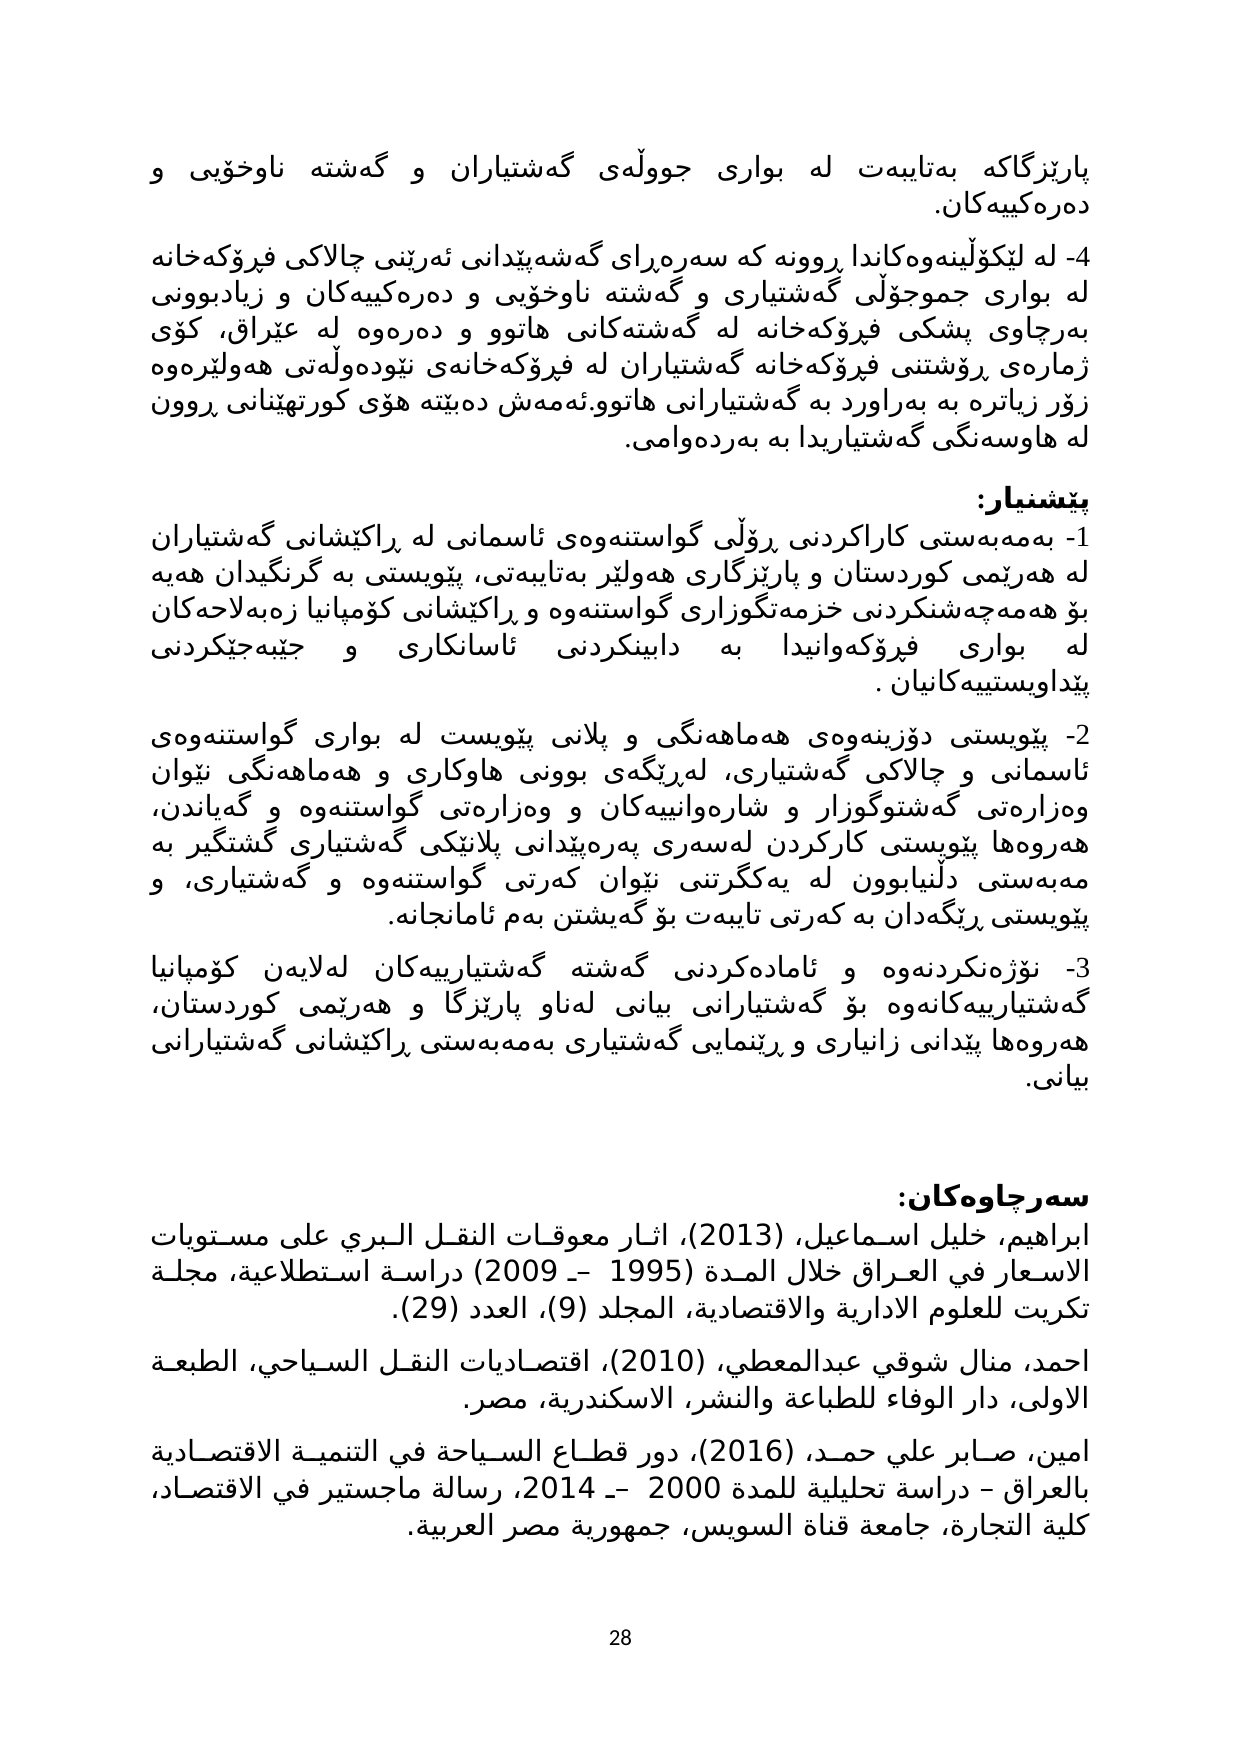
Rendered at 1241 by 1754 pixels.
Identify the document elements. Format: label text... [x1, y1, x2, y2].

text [150, 150, 1090, 220]
text ابراهيم، خليل اسماعيل، (2013)، اثار معوقات النقل البري على مستويات الاسعار في العراق خلال المدة (1995 – 2009) دراسة استطلاعية، مجلة تكريت للعلوم الادارية والاقتصادية، المجلد (9)، العدد (29). [150, 1218, 1090, 1325]
text 3- نۆژەنکردنەوە و ئامادەکردنی گەشتە گەشتیارییەکان لەلایەن کۆمپانیا گەشتیارییەکانەوە بۆ گەشتیارانی بیانی لەناو پارێزگا و هەرێمی کوردستان، هەروەها پێدانی زانیاری و ڕێنمایی گەشتیاری بەمەبەستی ڕاکێشانی گەشتیارانی بیانی. [150, 950, 1090, 1092]
text 2- پێویستی دۆزینەوەی هەماهەنگی و پلانی پێویست لە بواری گواستنەوەی ئاسمانی و چالاکی گەشتیاری، لەڕێگەی بوونی هاوکاری و هەماهەنگی نێوان وەزارەتی گەشتوگوزار و شارەوانییەکان و وەزارەتی گواستنەوە و گەیاندن، هەروەها پێویستی کارکردن لەسەری پەرەپێدانی پلانێکی گەشتیاری گشتگیر بە مەبەستی دڵنیابوون لە یەکگرتنی نێوان کەرتی گواستنەوە و گەشتیاری، و پێویستی ڕێگەدان بە کەرتی تایبەت بۆ گەیشتن بەم ئامانجانە. [150, 717, 1090, 931]
subtitle پێشنیار: [150, 481, 1090, 514]
text 4- لە لێکۆڵینەوەکاندا ڕوونە کە سەرەڕای گەشەپێدانی ئەرێنی چالاکی فڕۆکەخانە لە بواری جموجۆڵی گەشتیاری و گەشتە ناوخۆیی و دەرەکییەکان و زیادبوونی بەرچاوی پشکی فڕۆکەخانە لە گەشتەکانی هاتوو و دەرەوە لە عێراق، کۆی ژمارەی ڕۆشتنی فڕۆکەخانە گەشتیاران لە فڕۆکەخانەی نێودەوڵەتی هەولێرەوە زۆر زیاترە بە بەراورد بە گەشتیارانی هاتوو.ئەمەش دەبێتە هۆی کورتهێنانی ڕوون لە هاوسەنگی گەشتیاریدا بە بەردەوامی. [150, 239, 1090, 453]
text امين، صابر علي حمد، (2016)، دور قطاع السياحة في التنمية الاقتصادية بالعراق – دراسة تحليلية للمدة 2000 – 2014، رسالة ماجستير في الاقتصاد، كلية التجارة، جامعة قناة السويس، جمهورية مصر العربية. [150, 1434, 1090, 1542]
text 1- بەمەبەستی کاراکردنی ڕۆڵی گواستنەوەی ئاسمانی لە ڕاکێشانی گەشتیاران لە هەرێمی کوردستان و پارێزگاری هەولێر بەتایبەتی، پێویستی بە گرنگیدان هەیە بۆ هەمەچەشنکردنی خزمەتگوزاری گواستنەوە و ڕاکێشانی کۆمپانیا زەبەلاحەکان لە بواری فڕۆکەوانیدا بە دابینکردنی ئاسانکاری و جێبەجێکردنی پێداویستییەکانیان . [150, 519, 1090, 697]
text احمد، منال شوقي عبدالمعطي، (2010)، اقتصاديات النقل السياحي، الطبعة الاولى، دار الوفاء للطباعة والنشر، الاسكندرية، مصر. [150, 1344, 1090, 1415]
subtitle سەرچاوەكان: [150, 1179, 1090, 1213]
